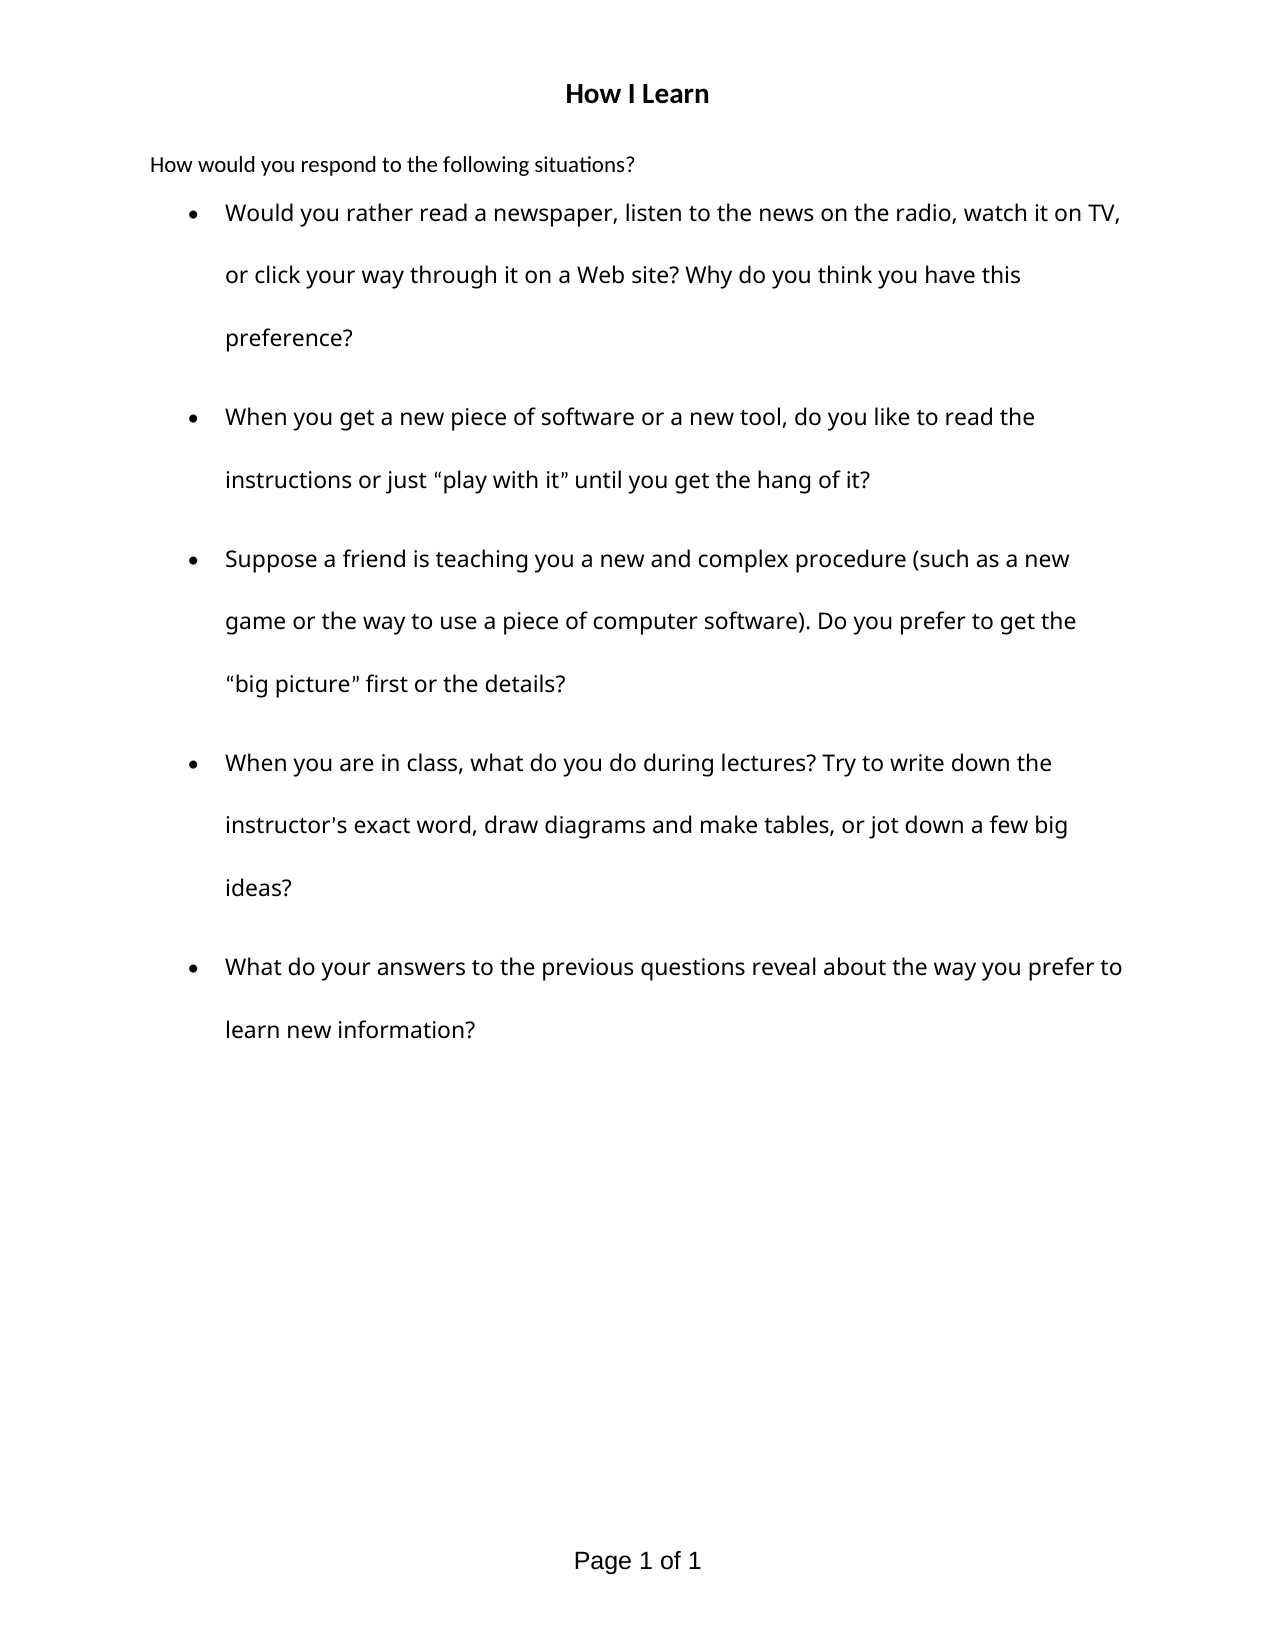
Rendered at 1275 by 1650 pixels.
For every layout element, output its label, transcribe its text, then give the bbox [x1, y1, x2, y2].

list Would you rather read a newspaper, listen to the news on the radio, watch it on TV, or click your way through it on a Web site? Why do you think you have this preference? [187, 197, 1125, 353]
text How would you respond to the following situations? [150, 150, 1125, 178]
list What do your answers to the previous questions reveal about the way you prefer to learn new information? [187, 951, 1125, 1045]
list When you get a new piece of software or a new tool, do you like to read the instructions or just “play with it” until you get the hang of it? [187, 401, 1125, 495]
list When you are in class, what do you do during lectures? Try to write down the instructor’s exact word, draw diagrams and make tables, or jot down a few big ideas? [187, 747, 1125, 903]
list Suppose a friend is teaching you a new and complex procedure (such as a new game or the way to use a piece of computer software). Do you prefer to get the “big picture” first or the details? [187, 543, 1125, 699]
